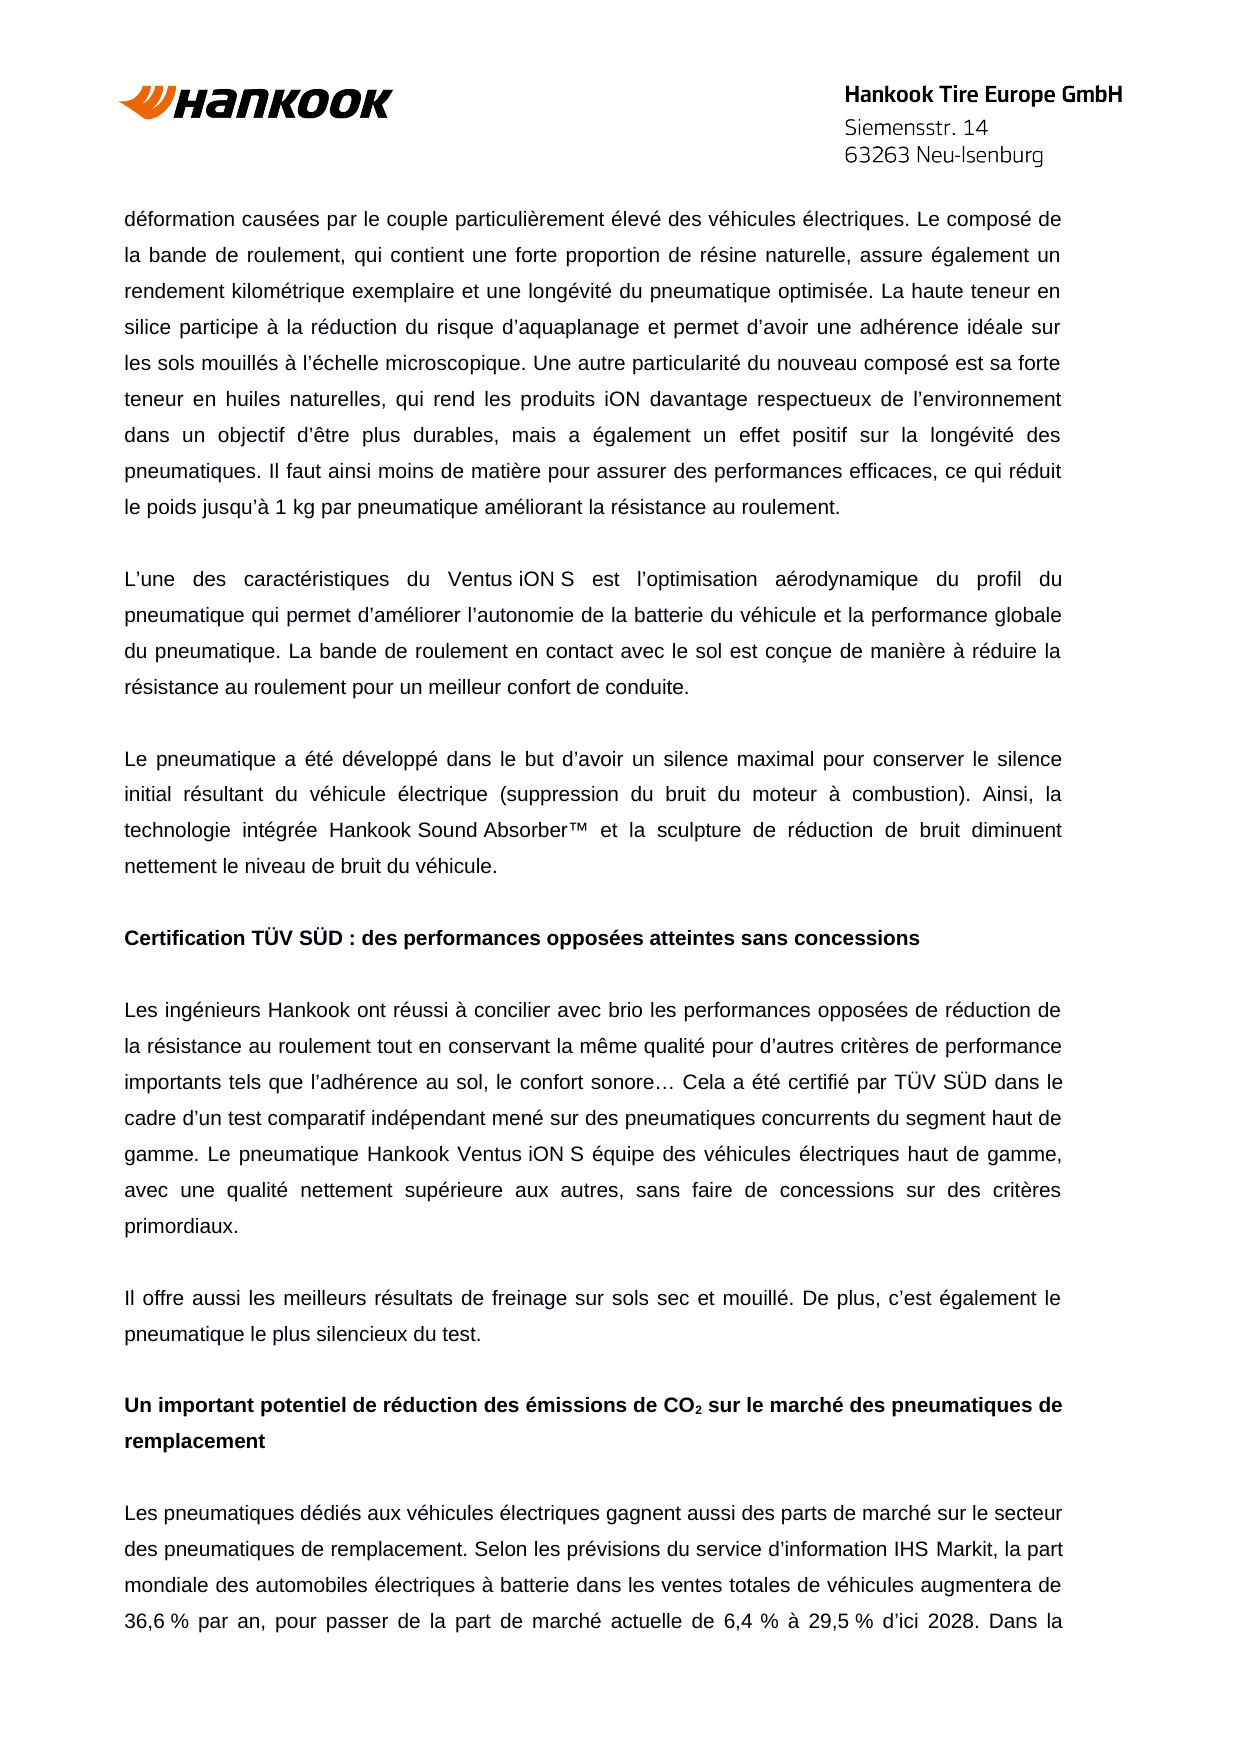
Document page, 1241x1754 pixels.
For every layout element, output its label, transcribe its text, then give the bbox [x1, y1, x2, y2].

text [124, 1501, 1063, 1633]
picture [0, 0, 1241, 196]
text Le pneumatique a été développé dans le but d’avoir un silence maximal pour conserver le silence initial résultant du véhicule électrique (suppression du bruit du moteur à combustion). Ainsi, la technologie intégrée Hankook Sound Absorber™ et la sculpture de réduction de bruit diminuent nettement le niveau de bruit du véhicule. [124, 746, 1063, 878]
text L’une des caractéristiques du Ventus iON S est l’optimisation aérodynamique du profil du pneumatique qui permet d’améliorer l’autonomie de la batterie du véhicule et la performance globale du pneumatique. La bande de roulement en contact avec le sol est conçue de manière à réduire la résistance au roulement pour un meilleur confort de conduite. [124, 567, 1063, 698]
text Les ingénieurs Hankook ont réussi à concilier avec brio les performances opposées de réduction de la résistance au roulement tout en conservant la même qualité pour d’autres critères de performance importants tels que l’adhérence au sol, le confort sonore… Cela a été certifié par TÜV SÜD dans le cadre d’un test comparatif indépendant mené sur des pneumatiques concurrents du segment haut de gamme. Le pneumatique Hankook Ventus iON S équipe des véhicules électriques haut de gamme, avec une qualité nettement supérieure aux autres, sans faire de concessions sur des critères primordiaux. [124, 998, 1063, 1237]
text Il offre aussi les meilleurs résultats de freinage sur sols sec et mouillé. De plus, c’est également le pneumatique le plus silencieux du test. [124, 1285, 1063, 1345]
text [124, 124, 1063, 519]
text Un important potentiel de réduction des émissions de CO2 sur le marché des pneumatiques de remplacement [124, 1393, 1063, 1453]
text Certification TÜV SÜD : des performances opposées atteintes sans concessions [124, 926, 1063, 950]
